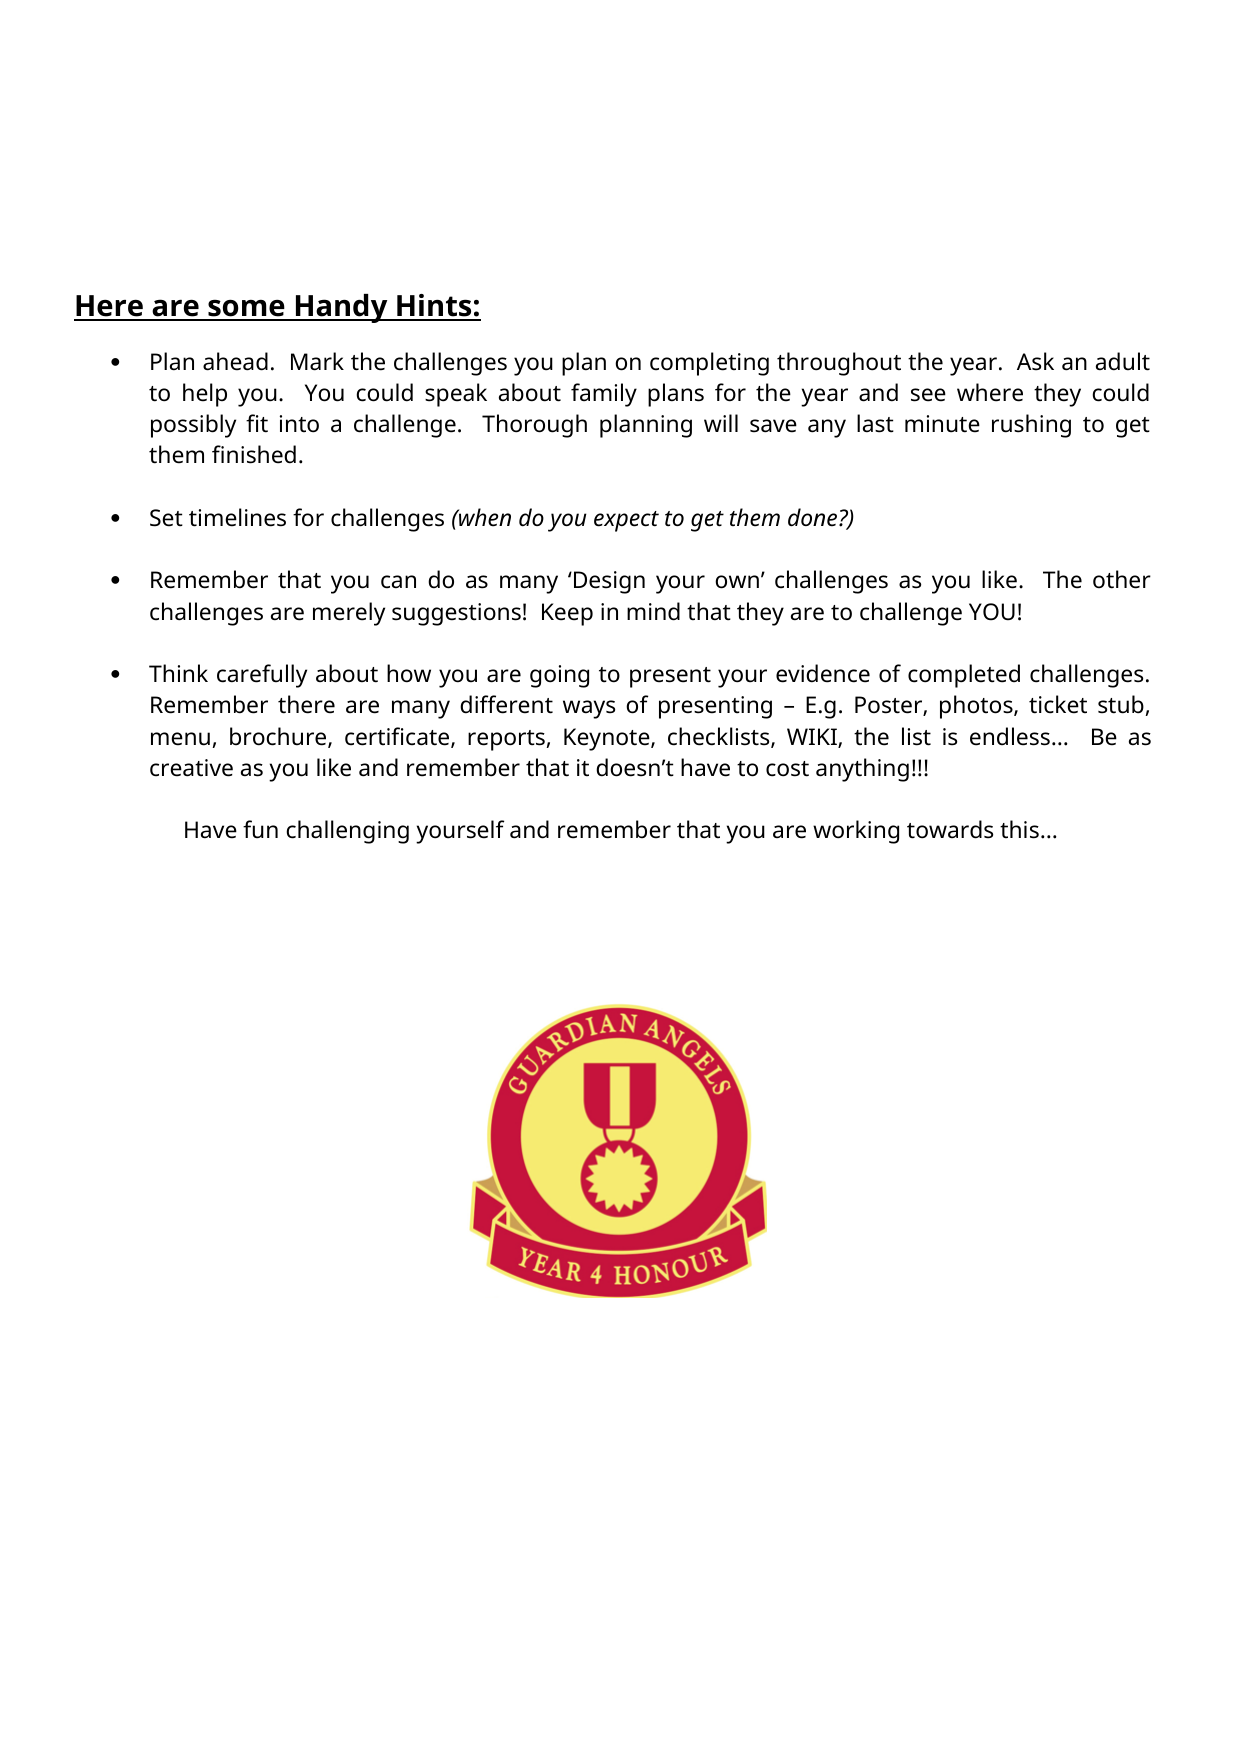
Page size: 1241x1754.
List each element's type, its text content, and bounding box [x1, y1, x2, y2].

picture [466, 1002, 767, 1298]
list Think carefully about how you are going to present your evidence of completed challenges. Remember there are many different ways of presenting – E.g. Poster, photos, ticket stub, menu, brochure, certificate, reports, Keynote, checklists, WIKI, the list is endless… Be as creative as you like and remember that it doesn’t have to cost anything!!! [111, 658, 1152, 783]
list Plan ahead. Mark the challenges you plan on completing throughout the year. Ask an adult to help you. You could speak about family plans for the year and see where they could possibly fit into a challenge. Thorough planning will save any last minute rushing to get them finished. [111, 346, 1152, 471]
list Have fun challenging yourself and remember that you are working towards this… [74, 814, 1167, 846]
list Set timelines for challenges (when do you expect to get them done?) [111, 502, 1152, 533]
list Remember that you can do as many ‘Design your own’ challenges as you like. The other challenges are merely suggestions! Keep in mind that they are to challenge YOU! [111, 564, 1152, 627]
text Here are some Handy Hints: [74, 285, 1167, 325]
